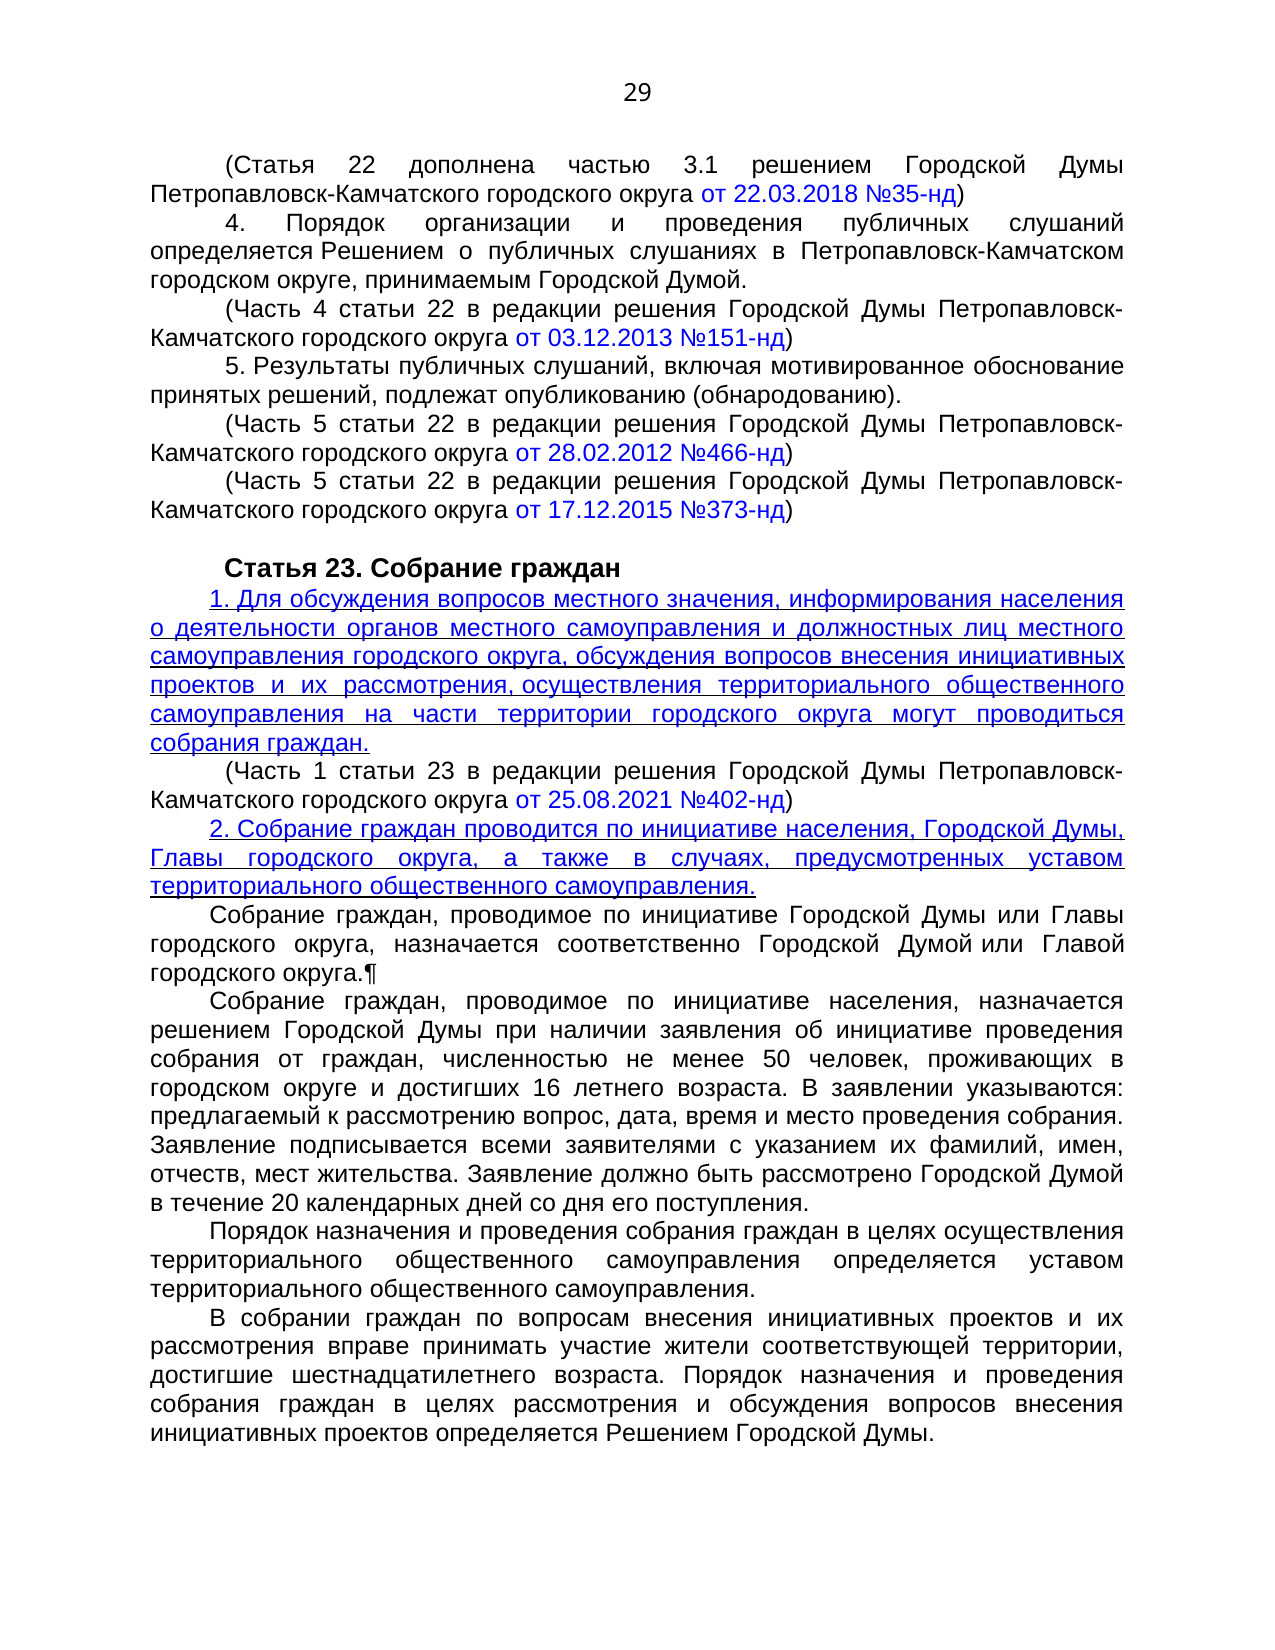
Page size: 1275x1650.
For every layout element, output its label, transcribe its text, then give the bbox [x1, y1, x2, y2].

text 2. Собрание граждан проводится по инициативе населения, Городской Думы, Главы городского округа, а также в случаях, предусмотренных уставом территориального общественного самоуправления. [150, 869, 1125, 900]
text Статья 23. Собрание граждан [150, 552, 1125, 584]
text (Часть 5 статьи 22 в редакции решения Городской Думы Петропавловск-Камчатского городского округа от 28.02.2012 №466-нд) [150, 409, 1125, 466]
text 1. Для обсуждения вопросов местного значения, информирования населения о деятельности органов местного самоуправления и должностных лиц местного самоуправления городского округа, обсуждения вопросов внесения инициативных проектов и их рассмотрения, осуществления территориального общественного самоуправления на части территории городского округа могут проводиться собрания граждан. [150, 696, 1125, 724]
text (Часть 4 статьи 22 в редакции решения Городской Думы Петропавловск-Камчатского городского округа от 03.12.2013 №151-нд) [150, 294, 1125, 351]
text 1. Для обсуждения вопросов местного значения, информирования населения о деятельности органов местного самоуправления и должностных лиц местного самоуправления городского округа, обсуждения вопросов внесения инициативных проектов и их рассмотрения, осуществления территориального общественного самоуправления на части территории городского округа могут проводиться собрания граждан. [150, 639, 1125, 666]
text 2. Собрание граждан проводится по инициативе населения, Городской Думы, Главы городского округа, а также в случаях, предусмотренных уставом территориального общественного самоуправления. [150, 814, 1125, 868]
text Порядок назначения и проведения собрания граждан в целях осуществления территориального общественного самоуправления определяется уставом территориального общественного самоуправления. [150, 1216, 1125, 1302]
text (Статья 22 дополнена частью 3.1 решением Городской Думы Петропавловск-Камчатского городского округа от 22.03.2018 №35-нд) [150, 150, 1125, 207]
text Собрание граждан, проводимое по инициативе Городской Думы или Главы городского округа, назначается соответственно Городской Думой или Главой городского округа.¶ [150, 900, 1125, 986]
text В собрании граждан по вопросам внесения инициативных проектов и их рассмотрения вправе принимать участие жители соответствующей территории, достигшие шестнадцатилетнего возраста. Порядок назначения и проведения собрания граждан в целях рассмотрения и обсуждения вопросов внесения инициативных проектов определяется Решением Городской Думы. [150, 1302, 1125, 1446]
text 1. Для обсуждения вопросов местного значения, информирования населения о деятельности органов местного самоуправления и должностных лиц местного самоуправления городского округа, обсуждения вопросов внесения инициативных проектов и их рассмотрения, осуществления территориального общественного самоуправления на части территории городского округа могут проводиться собрания граждан. [150, 668, 1125, 695]
text 1. Для обсуждения вопросов местного значения, информирования населения о деятельности органов местного самоуправления и должностных лиц местного самоуправления городского округа, обсуждения вопросов внесения инициативных проектов и их рассмотрения, осуществления территориального общественного самоуправления на части территории городского округа могут проводиться собрания граждан. [150, 584, 1125, 638]
text 1. Для обсуждения вопросов местного значения, информирования населения о деятельности органов местного самоуправления и должностных лиц местного самоуправления городского округа, обсуждения вопросов внесения инициативных проектов и их рассмотрения, осуществления территориального общественного самоуправления на части территории городского округа могут проводиться собрания граждан. [150, 725, 1125, 756]
text Собрание граждан, проводимое по инициативе населения, назначается решением Городской Думы при наличии заявления об инициативе проведения собрания от граждан, численностью не менее 50 человек, проживающих в городском округе и достигших 16 летнего возраста. В заявлении указываются: предлагаемый к рассмотрению вопрос, дата, время и место проведения собрания. Заявление подписывается всеми заявителями с указанием их фамилий, имен, отчеств, мест жительства. Заявление должно быть рассмотрено Городской Думой в течение 20 календарных дней со дня его поступления. [150, 986, 1125, 1216]
text 4. Порядок организации и проведения публичных слушаний определяется Решением о публичных слушаниях в Петропавловск-Камчатском городском округе, принимаемым Городской Думой. [150, 207, 1125, 294]
text 5. Результаты публичных слушаний, включая мотивированное обоснование принятых решений, подлежат опубликованию (обнародованию). [150, 351, 1125, 409]
text (Часть 1 статьи 23 в редакции решения Городской Думы Петропавловск-Камчатского городского округа от 25.08.2021 №402-нд) [150, 756, 1125, 814]
text (Часть 5 статьи 22 в редакции решения Городской Думы Петропавловск-Камчатского городского округа от 17.12.2015 №373-нд) [150, 466, 1125, 524]
